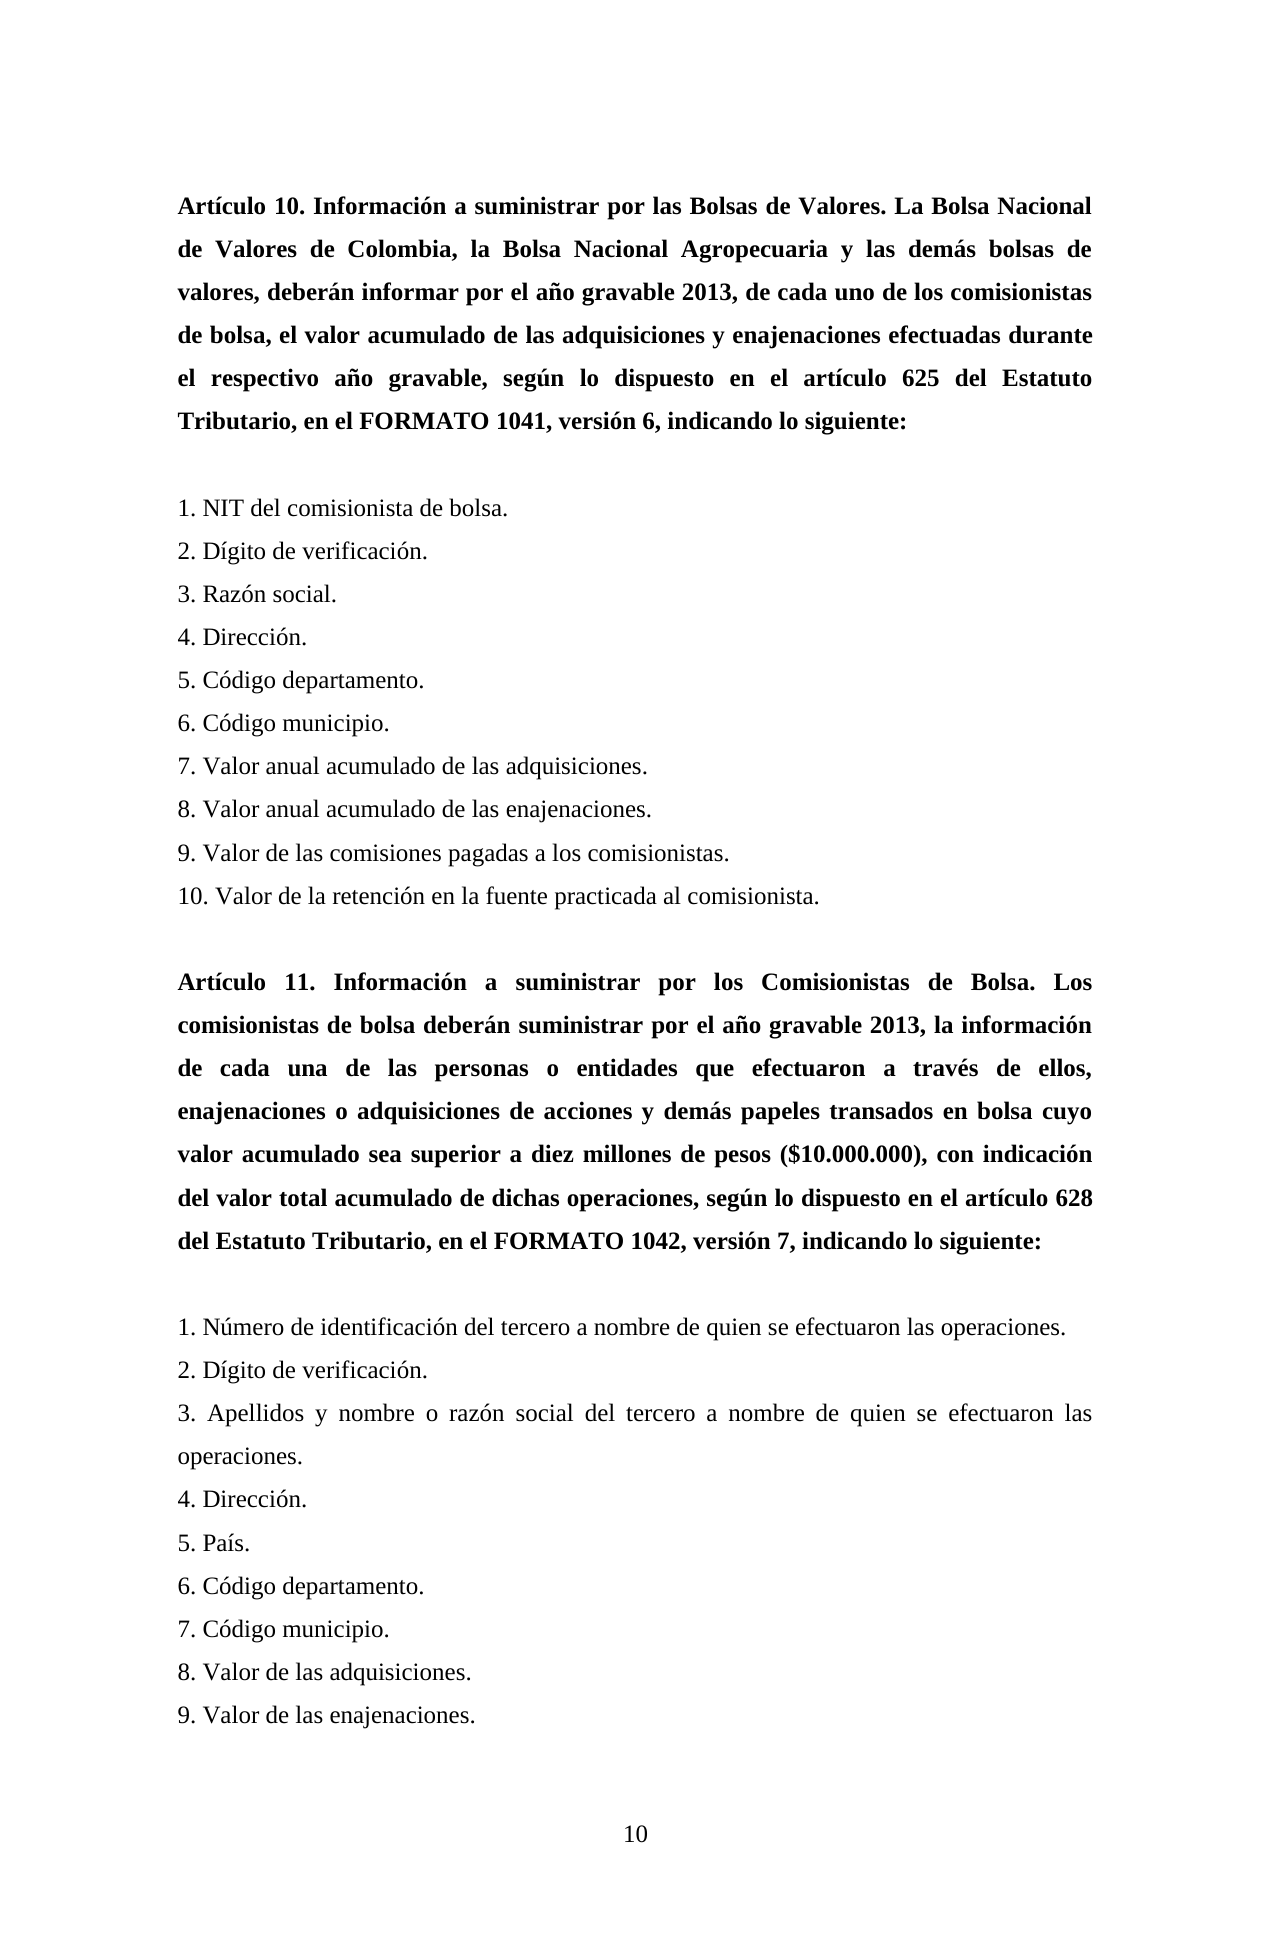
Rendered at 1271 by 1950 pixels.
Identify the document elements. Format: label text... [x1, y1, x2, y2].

text 10. Valor de la retención en la fuente practicada al comisionista. [177, 881, 1094, 909]
text 6. Código departamento. [177, 1571, 1094, 1599]
text 7. Código municipio. [177, 1614, 1094, 1643]
text 4. Dirección. [177, 1484, 1094, 1513]
text 1. Número de identificación del tercero a nombre de quien se efectuaron las operaciones. [177, 1312, 1094, 1341]
text 3. Apellidos y nombre o razón social del tercero a nombre de quien se efectuaron las operaciones. [177, 1398, 1094, 1470]
text Artículo 11. Información a suministrar por los Comisionistas de Bolsa. Los comisionistas de bolsa deberán suministrar por el año gravable 2013, la información de cada una de las personas o entidades que efectuaron a través de ellos, enajenaciones o adquisiciones de acciones y demás papeles transados en bolsa cuyo valor acumulado sea superior a diez millones de pesos ($10.000.000), con indicación del valor total acumulado de dichas operaciones, según lo dispuesto en el artículo 628 del Estatuto Tributario, en el FORMATO 1042, versión 7, indicando lo siguiente: [177, 967, 1094, 1254]
text 3. Razón social. [177, 579, 1094, 608]
text 5. País. [177, 1528, 1094, 1556]
text 7. Valor anual acumulado de las adquisiciones. [177, 751, 1094, 780]
text 1. NIT del comisionista de bolsa. [177, 493, 1094, 521]
text 8. Valor anual acumulado de las enajenaciones. [177, 794, 1094, 823]
text 2. Dígito de verificación. [177, 536, 1094, 564]
text 6. Código municipio. [177, 708, 1094, 737]
text 4. Dirección. [177, 622, 1094, 651]
text 2. Dígito de verificación. [177, 1355, 1094, 1384]
text 5. Código departamento. [177, 665, 1094, 694]
text Artículo 10. Información a suministrar por las Bolsas de Valores. La Bolsa Nacional de Valores de Colombia, la Bolsa Nacional Agropecuaria y las demás bolsas de valores, deberán informar por el año gravable 2013, de cada uno de los comisionistas de bolsa, el valor acumulado de las adquisiciones y enajenaciones efectuadas durante el respectivo año gravable, según lo dispuesto en el artículo 625 del Estatuto Tributario, en el FORMATO 1041, versión 6, indicando lo siguiente: [177, 191, 1094, 435]
text 8. Valor de las adquisiciones. [177, 1657, 1094, 1686]
text 9. Valor de las comisiones pagadas a los comisionistas. [177, 838, 1094, 866]
text 9. Valor de las enajenaciones. [177, 1700, 1094, 1729]
